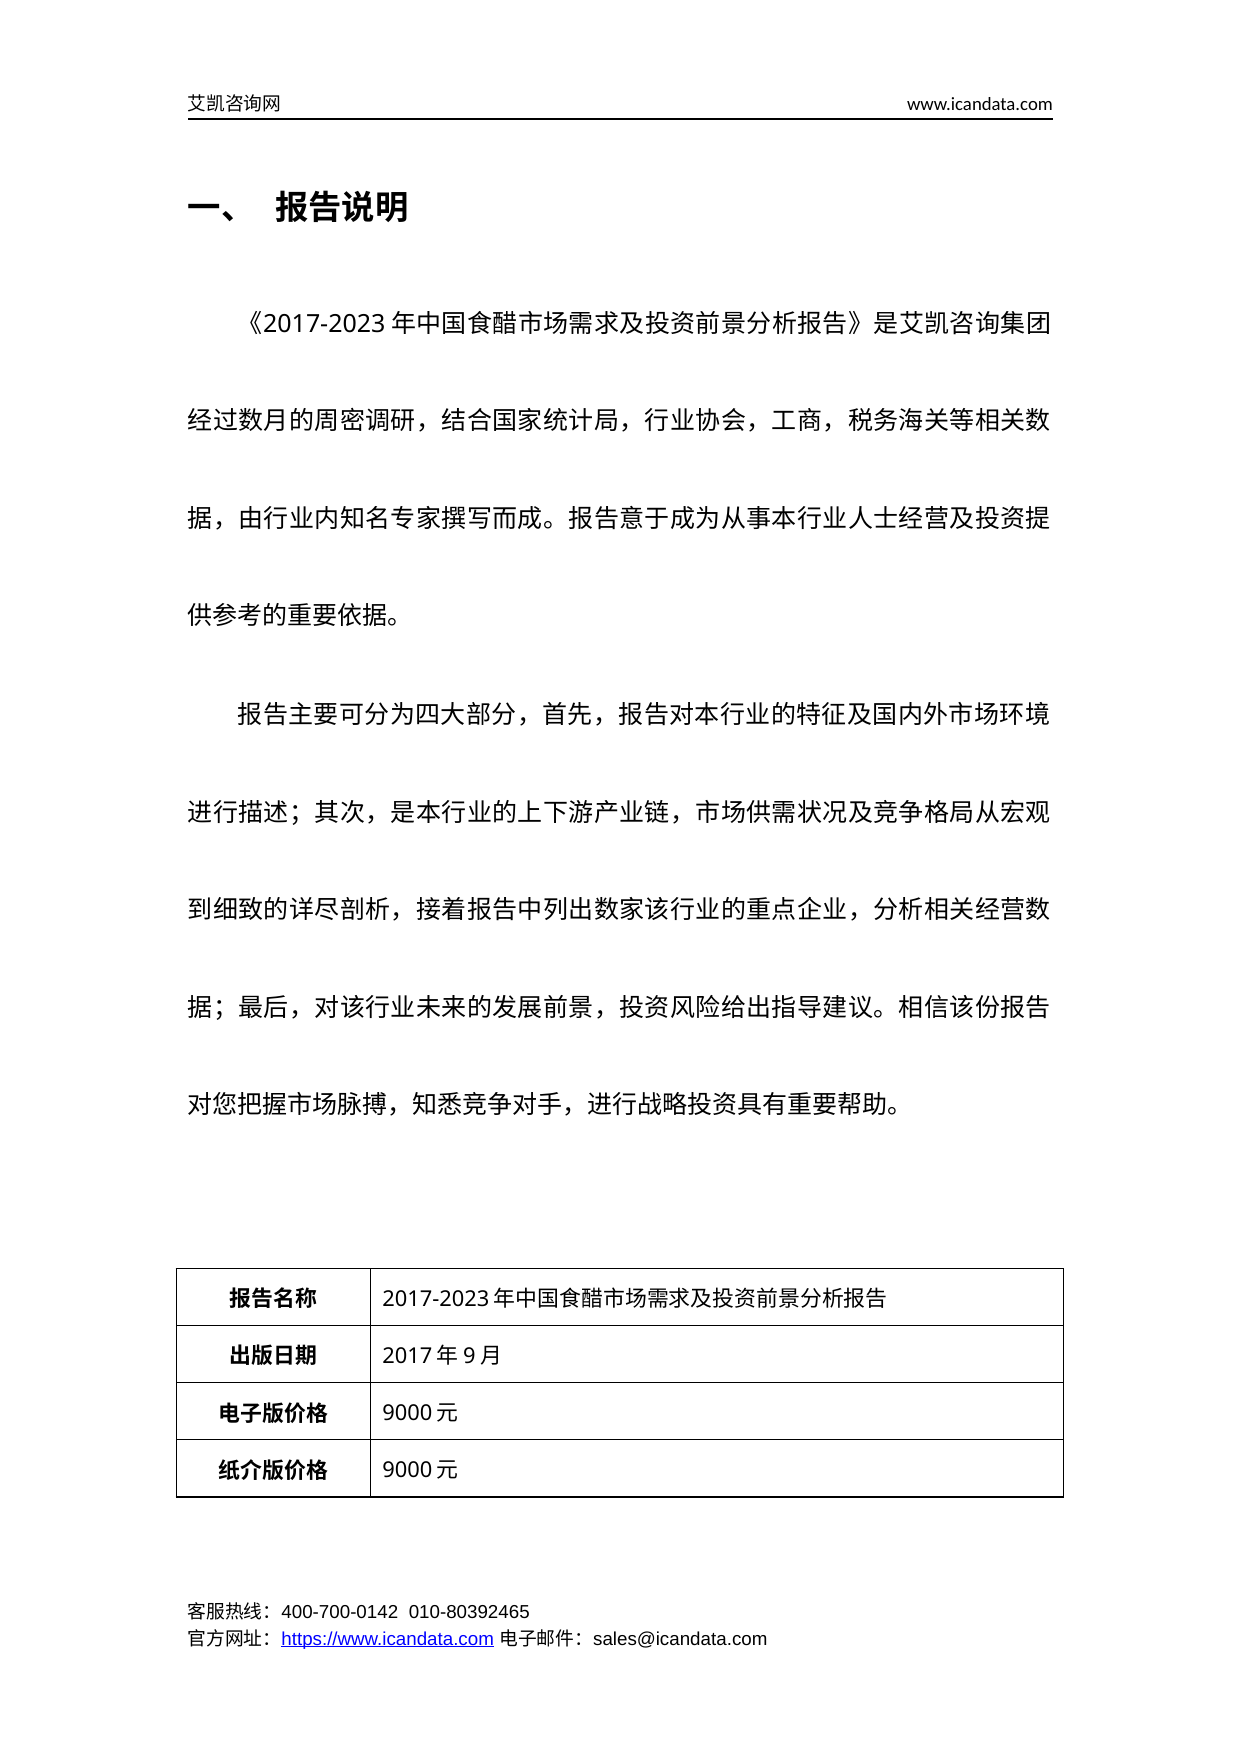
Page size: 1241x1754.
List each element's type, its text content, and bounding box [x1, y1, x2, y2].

table_header 2017-2023年中国食醋市场需求及投资前景分析报告 [371, 1269, 1063, 1325]
text 《2017-2023年中国食醋市场需求及投资前景分析报告》是艾凯咨询集团经过数月的周密调研，结合国家统计局，行业协会，工商，税务海关等相关数据，由行业内知名专家撰写而成。报告意于成为从事本行业人士经营及投资提供参考的重要依据。 [187, 289, 1053, 646]
text 报告主要可分为四大部分，首先，报告对本行业的特征及国内外市场环境进行描述；其次，是本行业的上下游产业链，市场供需状况及竞争格局从宏观到细致的详尽剖析，接着报告中列出数家该行业的重点企业，分析相关经营数据；最后，对该行业未来的发展前景，投资风险给出指导建议。相信该份报告对您把握市场脉搏，知悉竞争对手，进行战略投资具有重要帮助。 [187, 681, 1053, 1136]
table_header 报告名称 [177, 1269, 370, 1325]
table_cell 出版日期 [177, 1326, 370, 1382]
table_cell 纸介版价格 [177, 1440, 370, 1496]
table_cell 2017年9月 [371, 1326, 1063, 1382]
subtitle 报告说明 [187, 172, 1053, 237]
table_cell 9000元 [371, 1383, 1063, 1439]
table_cell 9000元 [371, 1440, 1063, 1496]
table_cell 电子版价格 [177, 1383, 370, 1439]
